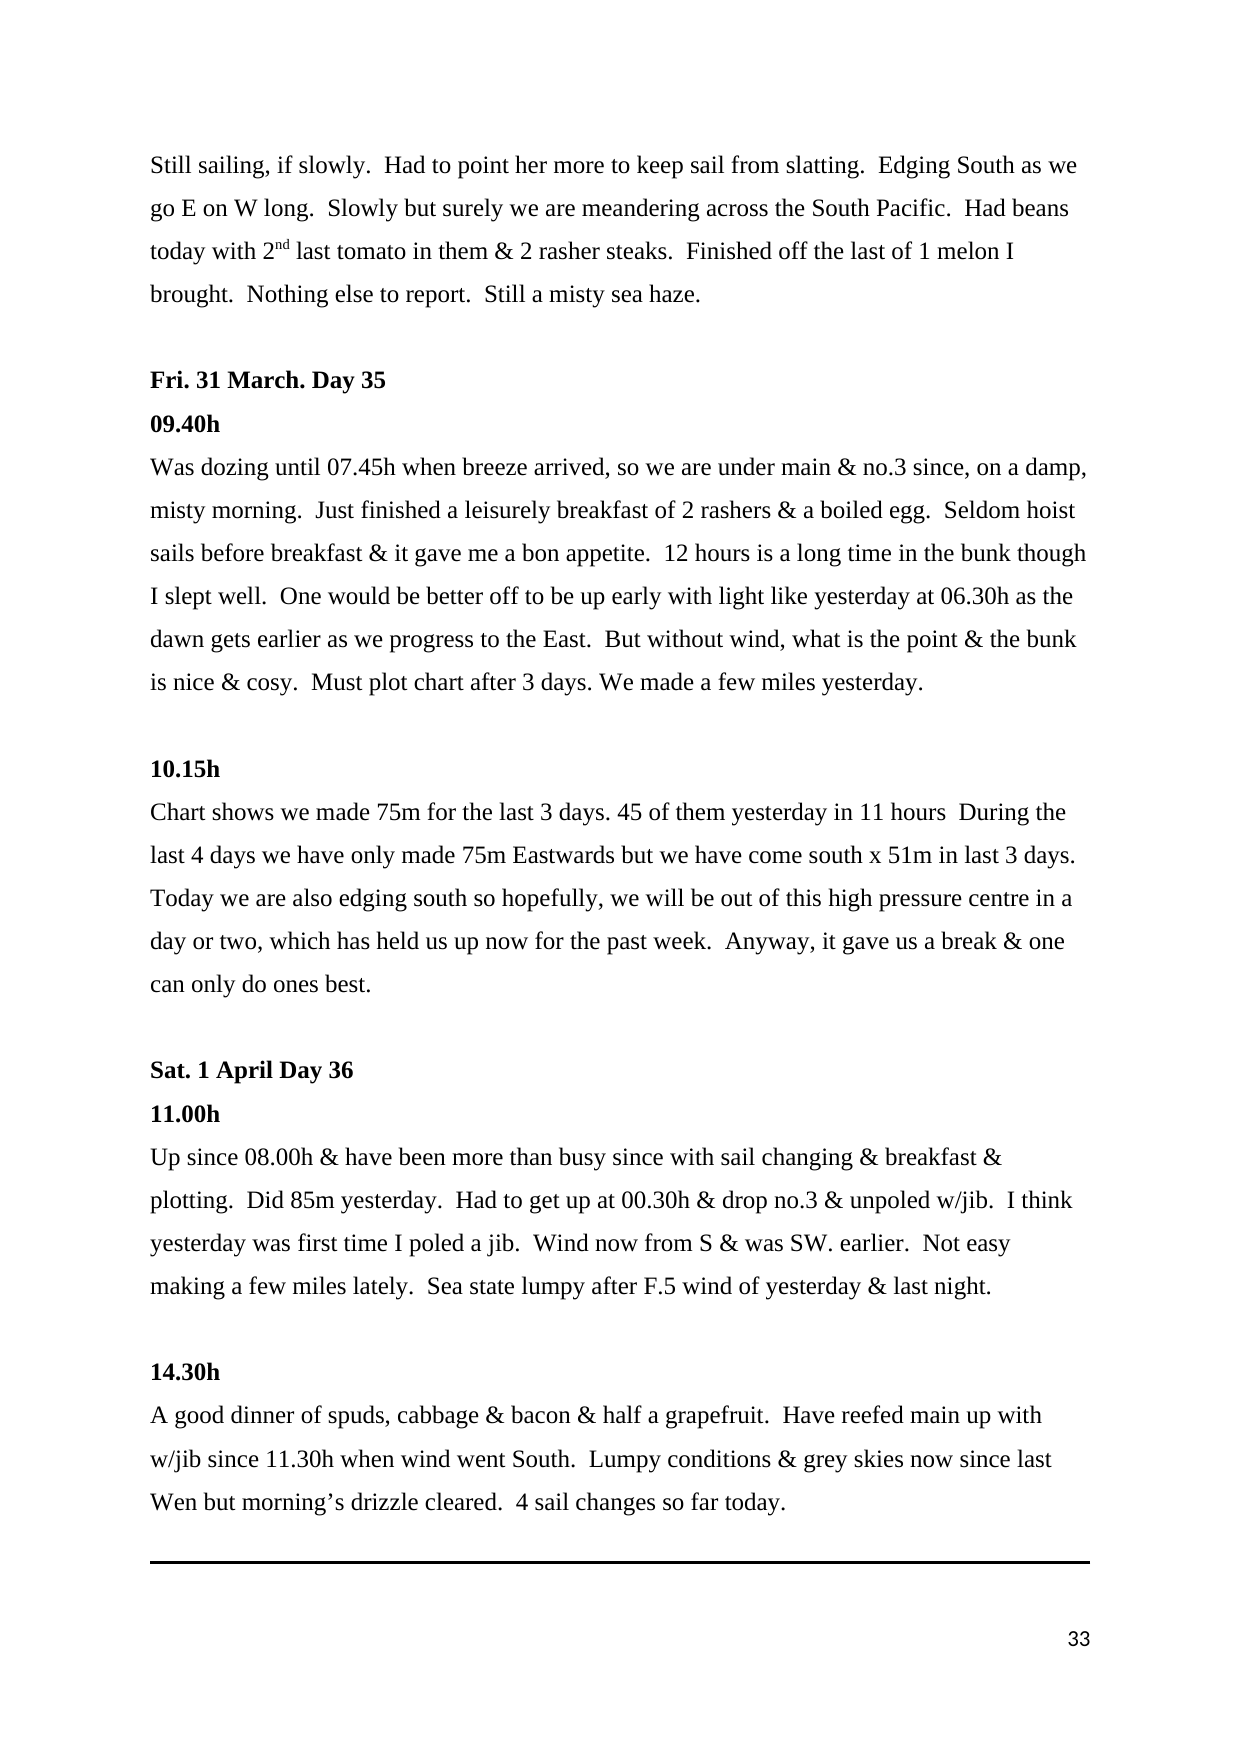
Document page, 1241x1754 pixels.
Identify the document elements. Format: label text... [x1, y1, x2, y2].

text Still sailing, if slowly. Had to point her more to keep sail from slatting. Edging South as we go E on W long. Slowly but surely we are meandering across the South Pacific. Had beans today with 2nd last tomato in them & 2 rasher steaks. Finished off the last of 1 melon I brought. Nothing else to report. Still a misty sea haze. [150, 150, 1090, 308]
text 11.00h [150, 1099, 1090, 1127]
text 14.30h [150, 1357, 1090, 1386]
text 10.15h [150, 754, 1090, 782]
text Sat. 1 April Day 36 [150, 1056, 1090, 1084]
text Was dozing until 07.45h when breeze arrived, so we are under main & no.3 since, on a damp, misty morning. Just finished a leisurely breakfast of 2 rashers & a boiled egg. Seldom hoist sails before breakfast & it gave me a bon appetite. 12 hours is a long time in the bunk though I slept well. One would be better off to be up early with light like yesterday at 06.30h as the dawn gets earlier as we progress to the East. But without wind, what is the point & the bunk is nice & cosy. Must plot chart after 3 days. We made a few miles yesterday. [150, 452, 1090, 696]
text A good dinner of spuds, cabbage & bacon & half a grapefruit. Have reefed main up with w/jib since 11.30h when wind went South. Lumpy conditions & grey skies now since last Wen but morning’s drizzle cleared. 4 sail changes so far today. [150, 1401, 1090, 1516]
text Chart shows we made 75m for the last 3 days. 45 of them yesterday in 11 hours During the last 4 days we have only made 75m Eastwards but we have come south x 51m in last 3 days. Today we are also edging south so hopefully, we will be out of this high pressure centre in a day or two, which has held us up now for the past week. Anyway, it gave us a break & one can only do ones best. [150, 797, 1090, 998]
text 09.40h [150, 409, 1090, 437]
text Up since 08.00h & have been more than busy since with sail changing & breakfast & plotting. Did 85m yesterday. Had to get up at 00.30h & drop no.3 & unpoled w/jib. I think yesterday was first time I poled a jib. Wind now from S & was SW. earlier. Not easy making a few miles lately. Sea state lumpy after F.5 wind of yesterday & last night. [150, 1142, 1090, 1300]
text Fri. 31 March. Day 35 [150, 366, 1090, 394]
